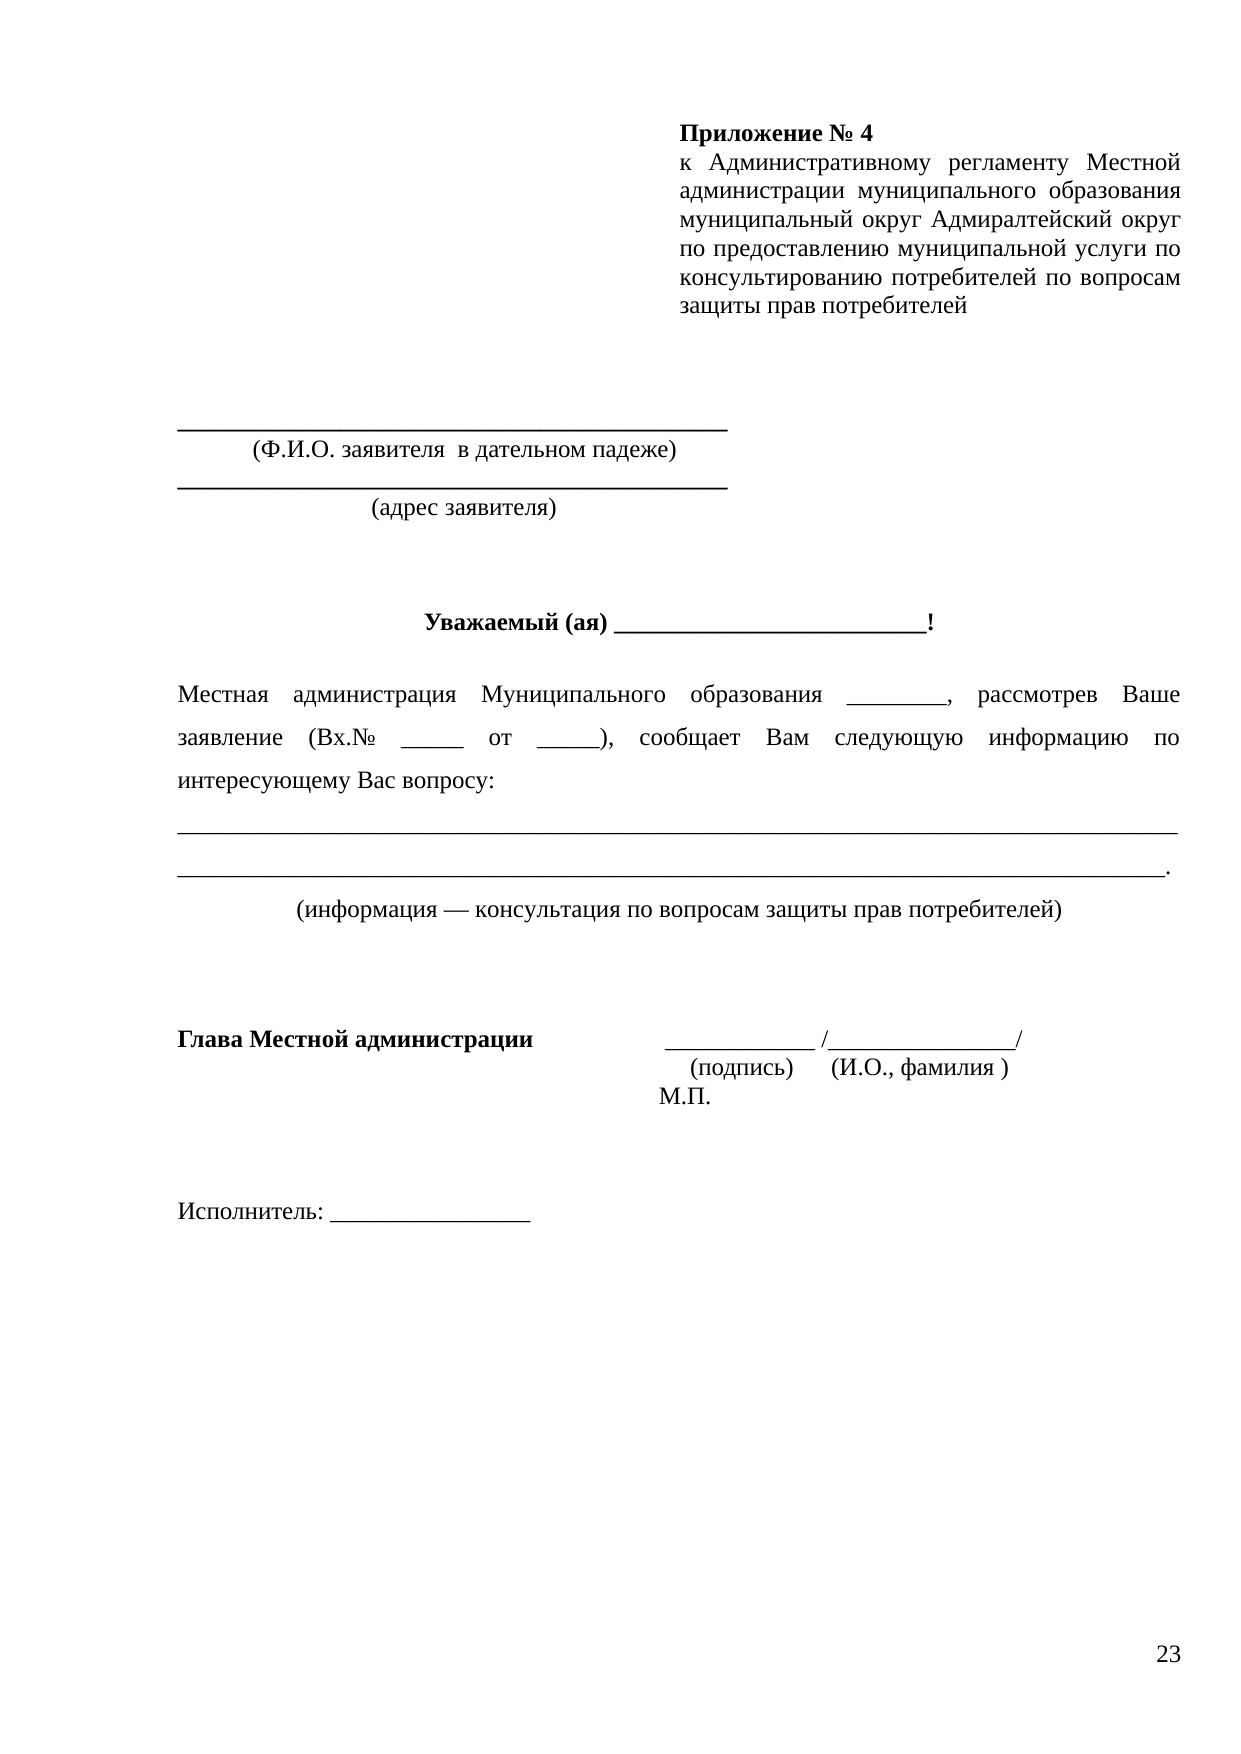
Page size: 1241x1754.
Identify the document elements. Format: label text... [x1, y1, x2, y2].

text Местная администрация Муниципального образования ________, рассмотрев Ваше заявление (Вх.№ _____ от _____), сообщает Вам следующую информацию по интересующему Вас вопросу: [177, 679, 1181, 794]
text Приложение № 4 [679, 118, 1181, 147]
text Исполнитель: ________________ [177, 1196, 1181, 1225]
text Глава Местной администрации ____________ /_______________/ [177, 1024, 1181, 1052]
text М.П. [177, 1081, 1181, 1110]
text к Административному регламенту Местной администрации муниципального образования муниципальный округ Адмиралтейский округ по предоставлению муниципальной услуги по консультированию потребителей по вопросам защиты прав потребителей [679, 147, 1181, 319]
text (информация — консультация по вопросам защиты прав потребителей) [177, 894, 1181, 923]
text (подпись) (И.О., фамилия ) [177, 1052, 1181, 1081]
text (адрес заявителя) [177, 492, 1181, 521]
text Уважаемый (ая) _________________________! [177, 607, 1181, 636]
text (Ф.И.О. заявителя в дательном падеже) [177, 434, 1181, 463]
text ____________________________________________ [177, 406, 1181, 434]
text _______________________________________________________________________________________________________________________________________________________________. [177, 808, 1181, 880]
text ____________________________________________ [177, 463, 1181, 492]
